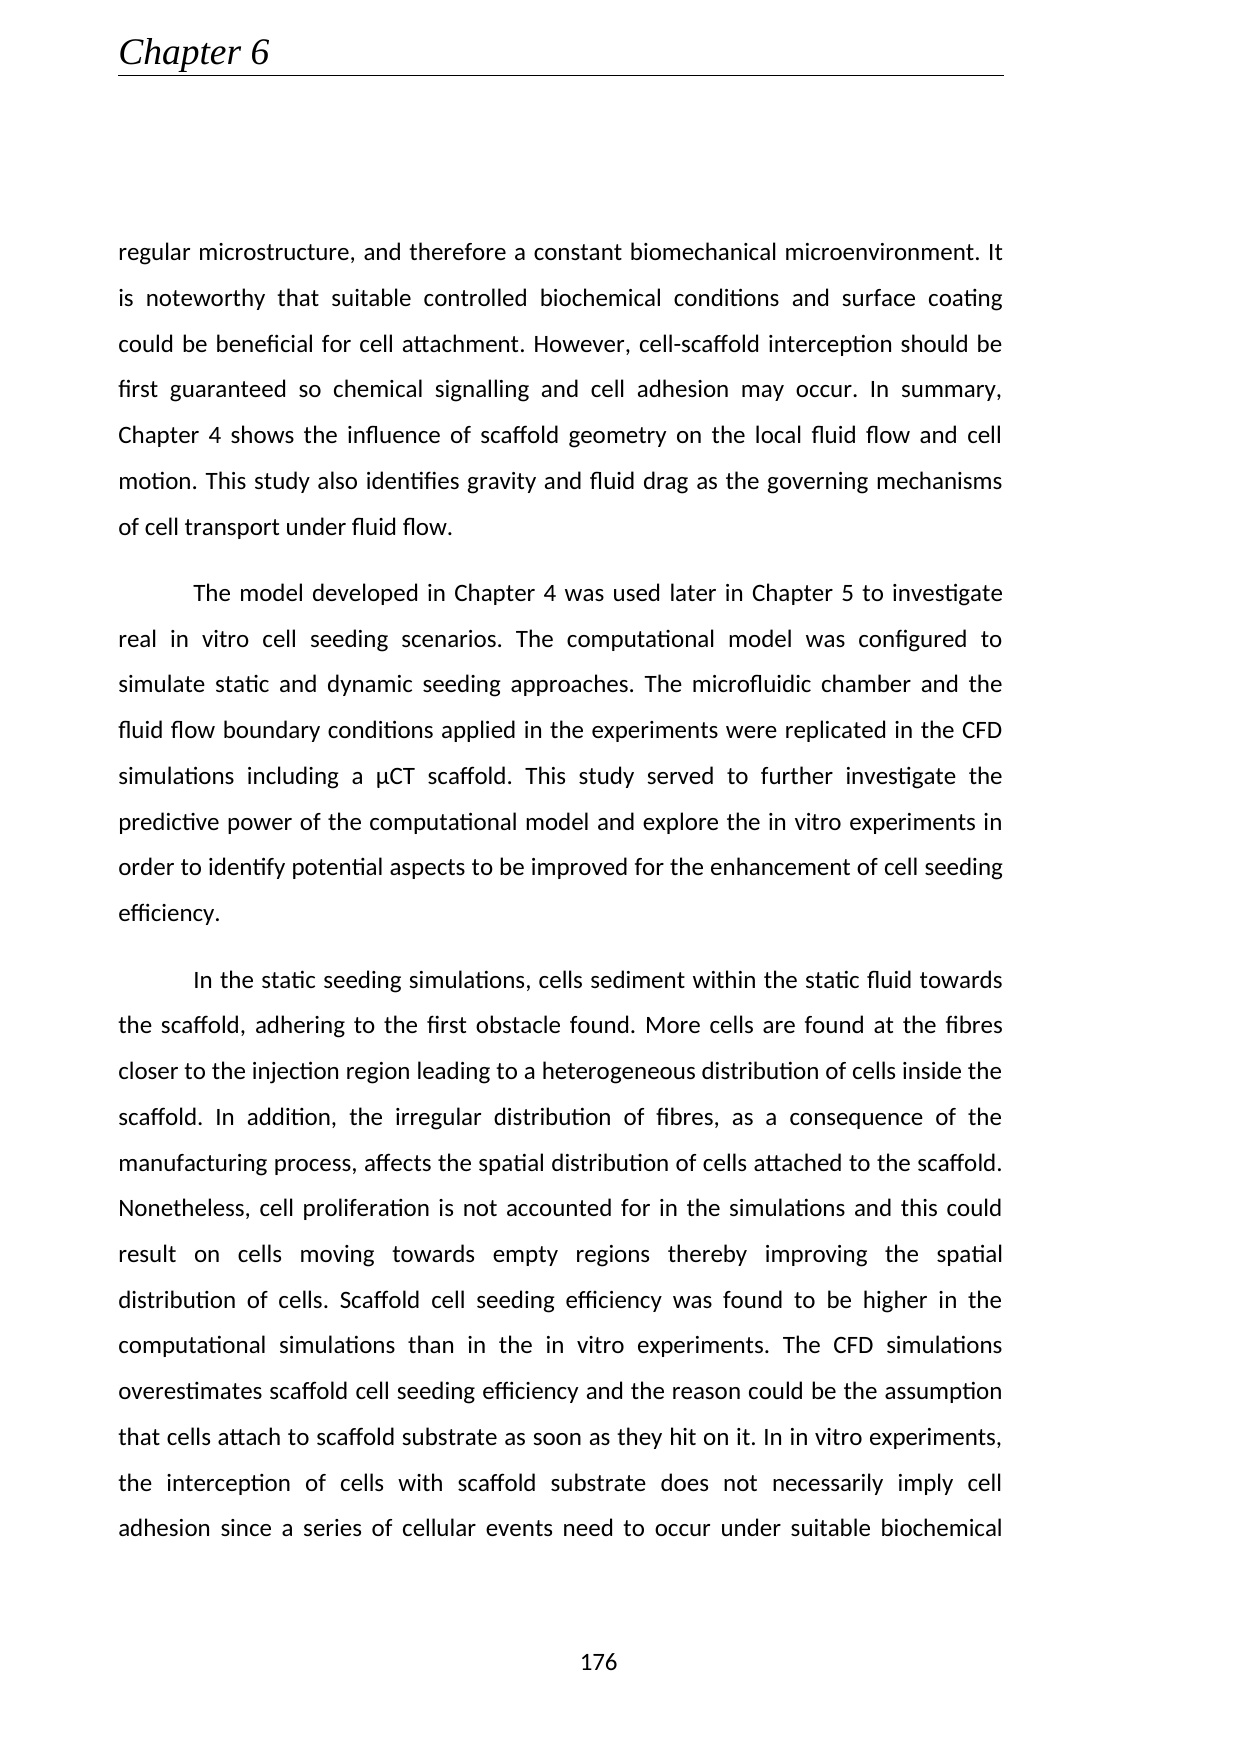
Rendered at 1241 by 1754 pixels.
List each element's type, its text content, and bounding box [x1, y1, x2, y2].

text The model developed in Chapter 4 was used later in Chapter 5 to investigate real in vitro cell seeding scenarios. The computational model was configured to simulate static and dynamic seeding approaches. The microfluidic chamber and the fluid flow boundary conditions applied in the experiments were replicated in the CFD simulations including a µCT scaffold. This study served to further investigate the predictive power of the computational model and explore the in vitro experiments in order to identify potential aspects to be improved for the enhancement of cell seeding efficiency. [118, 577, 1004, 928]
